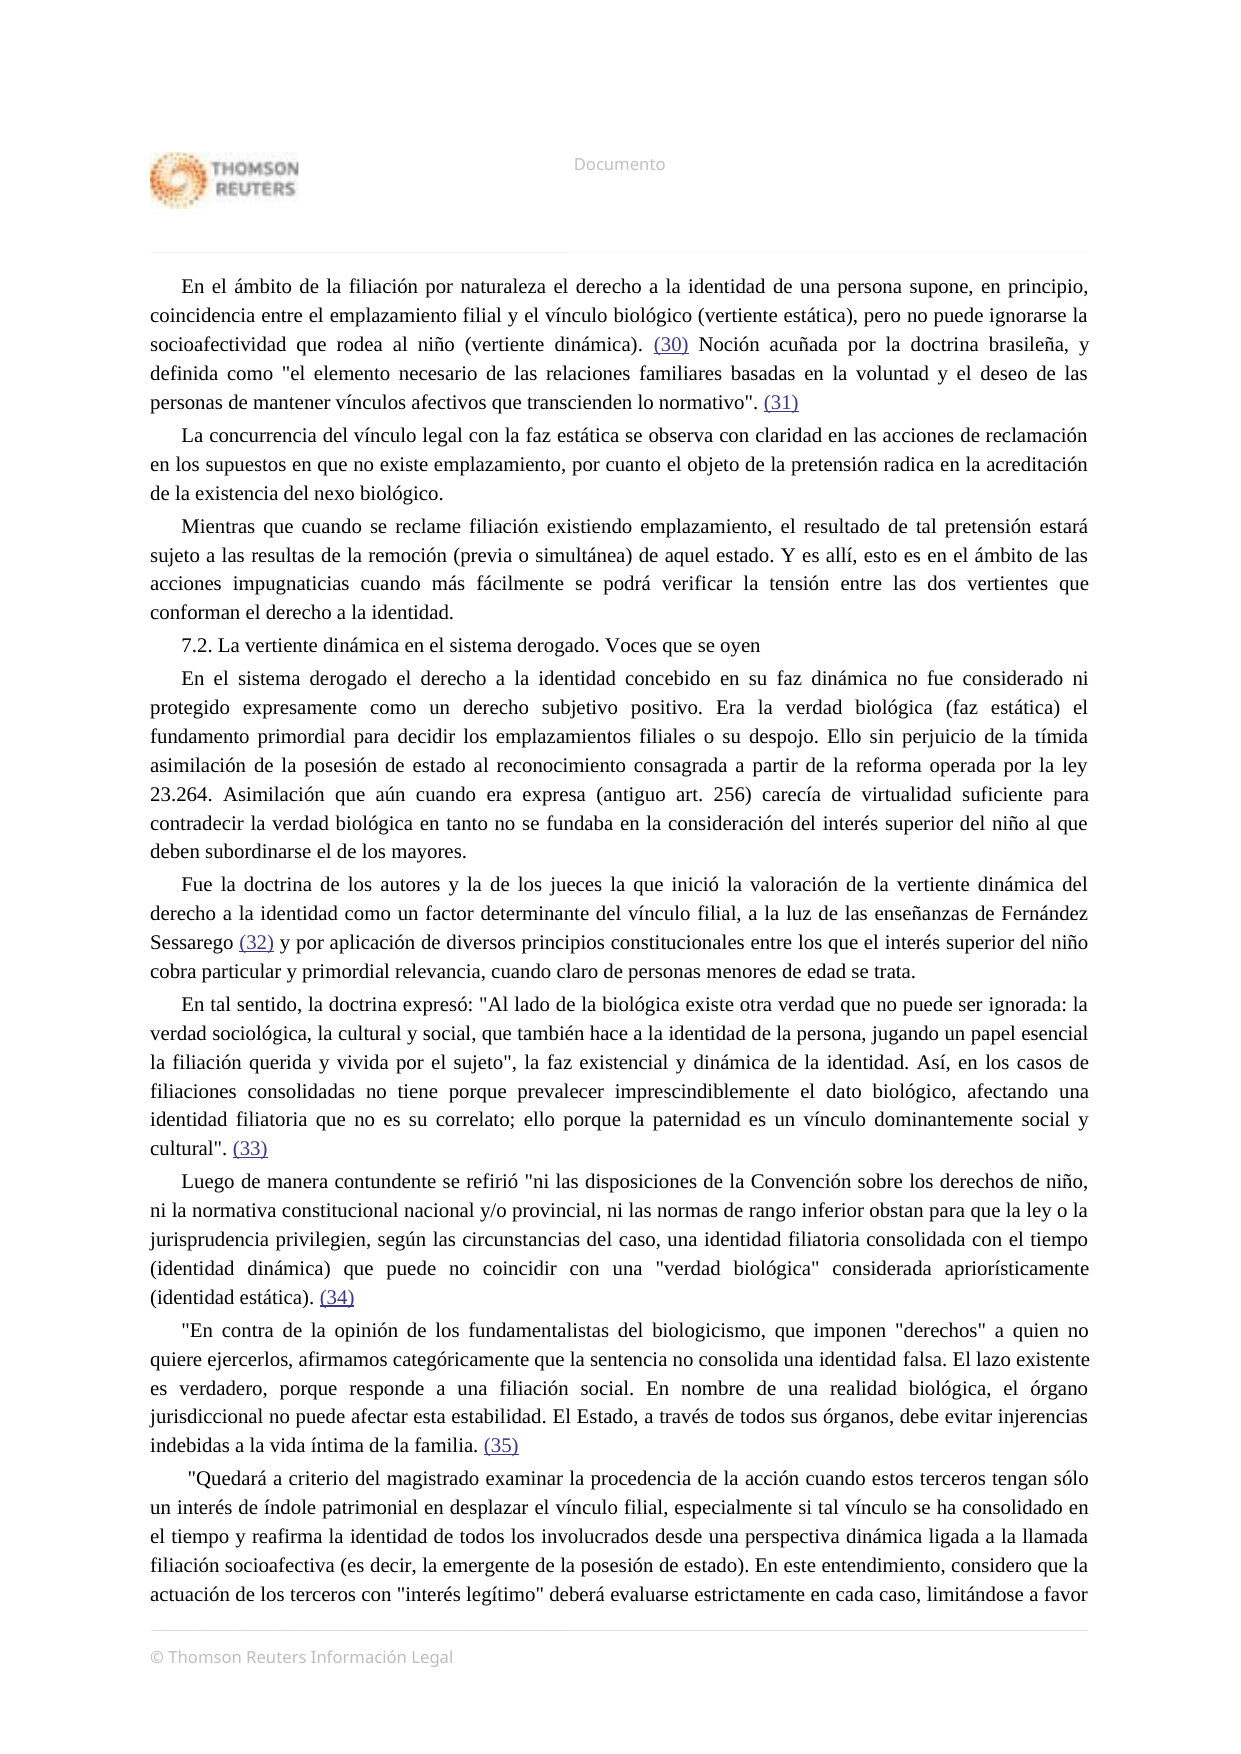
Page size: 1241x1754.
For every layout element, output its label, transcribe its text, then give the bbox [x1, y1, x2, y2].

text Luego de manera contundente se refirió "ni las disposiciones de la Convención sobre los derechos de niño, ni la normativa constitucional nacional y/o provincial, ni las normas de rango inferior obstan para que la ley o la jurisprudencia privilegien, según las circunstancias del caso, una identidad filiatoria consolidada con el tiempo (identidad dinámica) que puede no coincidir con una "verdad biológica" considerada apriorísticamente (identidad estática). (34) [150, 1169, 1090, 1309]
text "En contra de la opinión de los fundamentalistas del biologicismo, que imponen "derechos" a quien no quiere ejercerlos, afirmamos categóricamente que la sentencia no consolida una identidad falsa. El lazo existente es verdadero, porque responde a una filiación social. En nombre de una realidad biológica, el órgano jurisdiccional no puede afectar esta estabilidad. El Estado, a través de todos sus órganos, debe evitar injerencias indebidas a la vida íntima de la familia. (35) [150, 1318, 1090, 1457]
text Fue la doctrina de los autores y la de los jueces la que inició la valoración de la vertiente dinámica del derecho a la identidad como un factor determinante del vínculo filial, a la luz de las enseñanzas de Fernández Sessarego (32) y por aplicación de diversos principios constitucionales entre los que el interés superior del niño cobra particular y primordial relevancia, cuando claro de personas menores de edad se trata. [150, 872, 1090, 983]
text Mientras que cuando se reclame filiación existiendo emplazamiento, el resultado de tal pretensión estará sujeto a las resultas de la remoción (previa o simultánea) de aquel estado. Y es allí, esto es en el ámbito de las acciones impugnaticias cuando más fácilmente se podrá verificar la tensión entre las dos vertientes que conforman el derecho a la identidad. [150, 514, 1090, 624]
text En el sistema derogado el derecho a la identidad concebido en su faz dinámica no fue considerado ni protegido expresamente como un derecho subjetivo positivo. Era la verdad biológica (faz estática) el fundamento primordial para decidir los emplazamientos filiales o su despojo. Ello sin perjuicio de la tímida asimilación de la posesión de estado al reconocimiento consagrada a partir de la reforma operada por la ley 23.264. Asimilación que aún cuando era expresa (antiguo art. 256) carecía de virtualidad suficiente para contradecir la verdad biológica en tanto no se fundaba en la consideración del interés superior del niño al que deben subordinarse el de los mayores. [150, 666, 1090, 863]
text En el ámbito de la filiación por naturaleza el derecho a la identidad de una persona supone, en principio, coincidencia entre el emplazamiento filial y el vínculo biológico (vertiente estática), pero no puede ignorarse la socioafectividad que rodea al niño (vertiente dinámica). (30) Noción acuñada por la doctrina brasileña, y definida como "el elemento necesario de las relaciones familiares basadas en la voluntad y el deseo de las personas de mantener vínculos afectivos que transcienden lo normativo". (31) [150, 274, 1090, 414]
text La concurrencia del vínculo legal con la faz estática se observa con claridad en las acciones de reclamación en los supuestos en que no existe emplazamiento, por cuanto el objeto de la pretensión radica en la acreditación de la existencia del nexo biológico. [150, 423, 1090, 505]
text 7.2. La vertiente dinámica en el sistema derogado. Voces que se oyen [150, 633, 1090, 657]
text En tal sentido, la doctrina expresó: "Al lado de la biológica existe otra verdad que no puede ser ignorada: la verdad sociológica, la cultural y social, que también hace a la identidad de la persona, jugando un papel esencial la filiación querida y vivida por el sujeto", la faz existencial y dinámica de la identidad. Así, en los casos de filiaciones consolidadas no tiene porque prevalecer imprescindiblemente el dato biológico, afectando una identidad filiatoria que no es su correlato; ello porque la paternidad es un vínculo dominantemente social y cultural". (33) [150, 992, 1090, 1160]
picture [150, 152, 299, 209]
